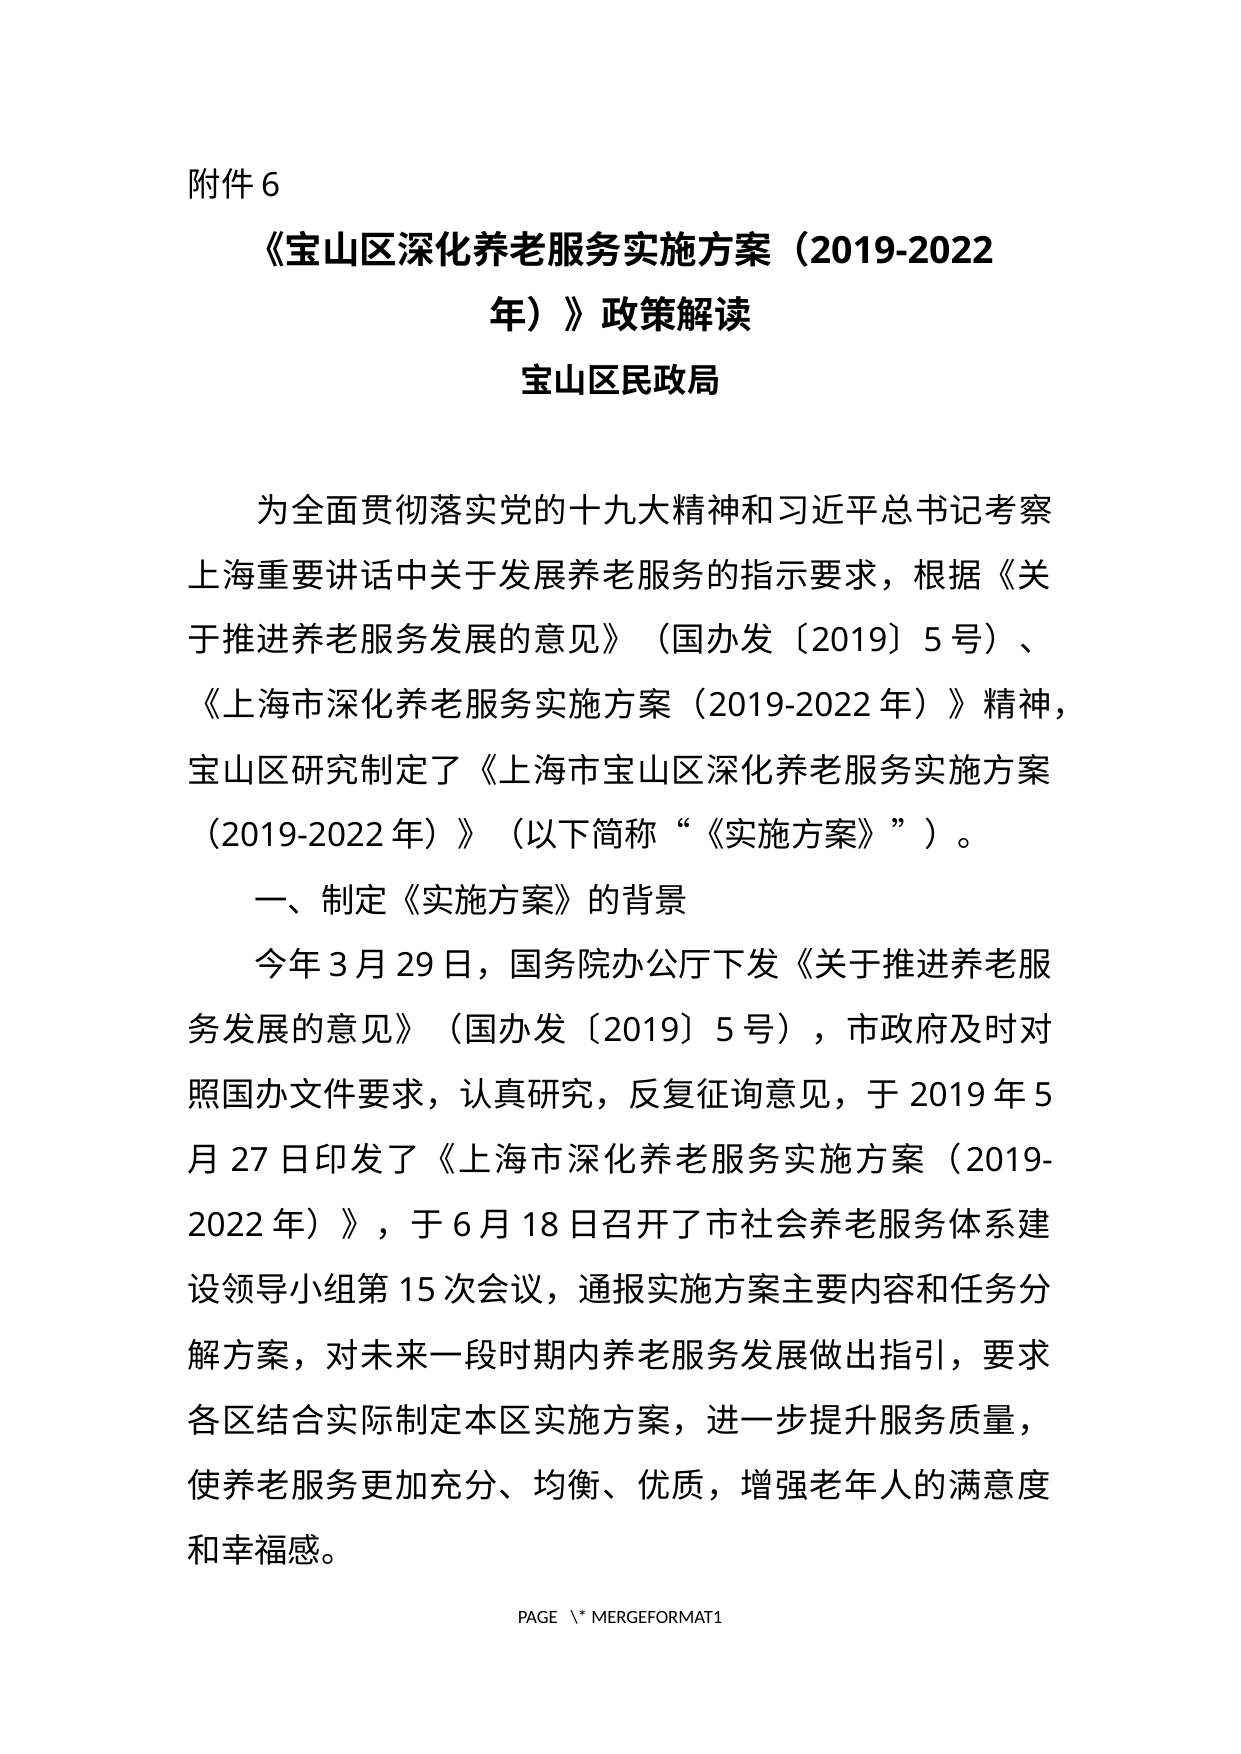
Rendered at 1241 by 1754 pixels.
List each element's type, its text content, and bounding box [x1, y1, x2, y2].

text 附件6 [187, 150, 1053, 215]
text 《宝山区深化养老服务实施方案（2019-2022年）》政策解读 [187, 215, 1053, 345]
text 宝山区民政局 [187, 345, 1053, 410]
text 一、制定《实施方案》的背景 [187, 865, 1053, 930]
text 为全面贯彻落实党的十九大精神和习近平总书记考察上海重要讲话中关于发展养老服务的指示要求，根据《关于推进养老服务发展的意见》（国办发〔2019〕5号）、《上海市深化养老服务实施方案（2019-2022年）》精神，宝山区研究制定了《上海市宝山区深化养老服务实施方案（2019-2022年）》（以下简称“《实施方案》”）。 [187, 475, 1053, 865]
text 今年3月29日，国务院办公厅下发《关于推进养老服务发展的意见》（国办发〔2019〕5号），市政府及时对照国办文件要求，认真研究，反复征询意见，于2019年5月27日印发了《上海市深化养老服务实施方案（2019-2022年）》，于6月18日召开了市社会养老服务体系建设领导小组第15次会议，通报实施方案主要内容和任务分解方案，对未来一段时期内养老服务发展做出指引，要求各区结合实际制定本区实施方案，进一步提升服务质量，使养老服务更加充分、均衡、优质，增强老年人的满意度和幸福感。 [187, 930, 1053, 1580]
